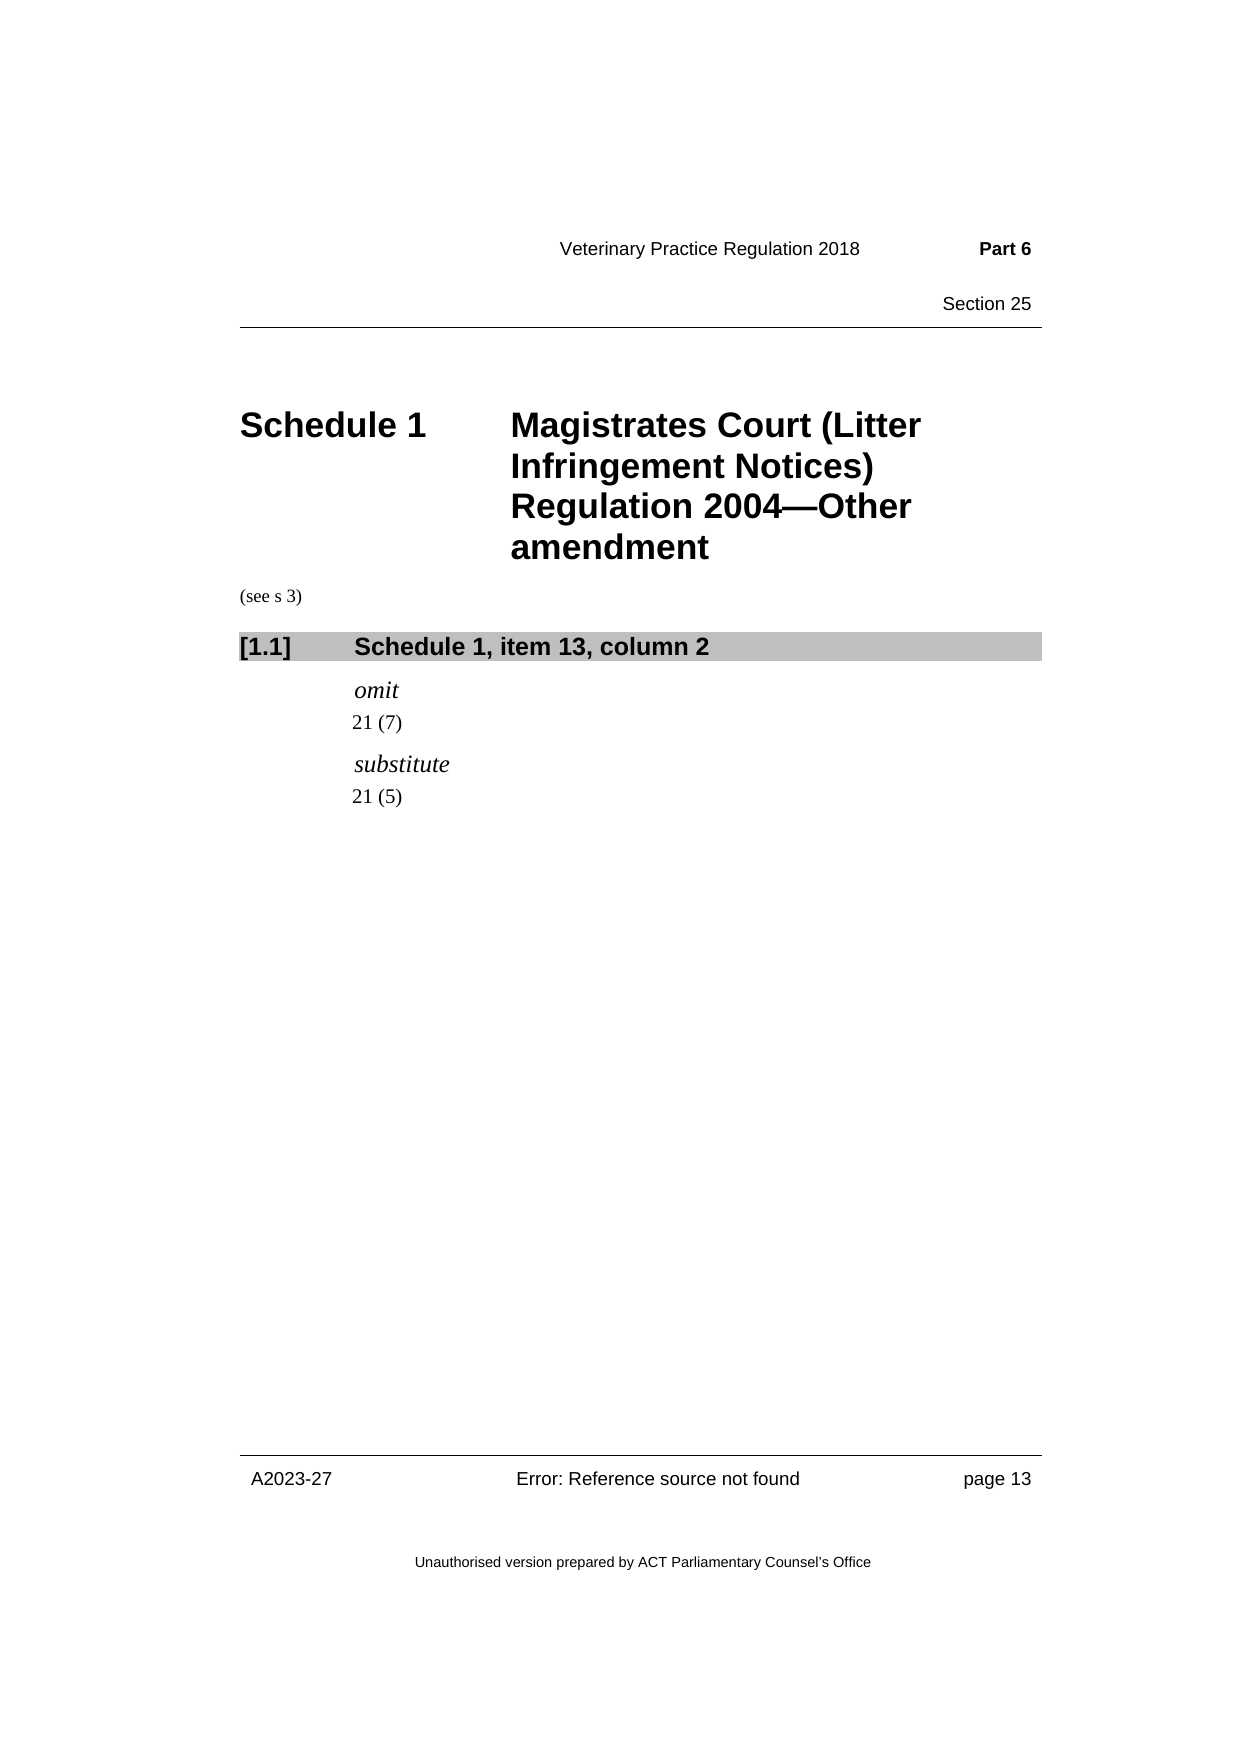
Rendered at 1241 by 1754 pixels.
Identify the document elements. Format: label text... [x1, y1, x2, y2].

text 21 (7) [239, 710, 1042, 734]
text omit [354, 675, 1042, 704]
text 21 (5) [239, 784, 1042, 808]
text (see s 3) [239, 585, 1042, 607]
subtitle Schedule 1 Magistrates Court (Litter Infringement Notices) Regulation 2004—Other amendment [239, 404, 1042, 567]
text substitute [354, 749, 1042, 778]
text [1.1] Schedule 1, item 13, column 2 [239, 632, 1042, 661]
